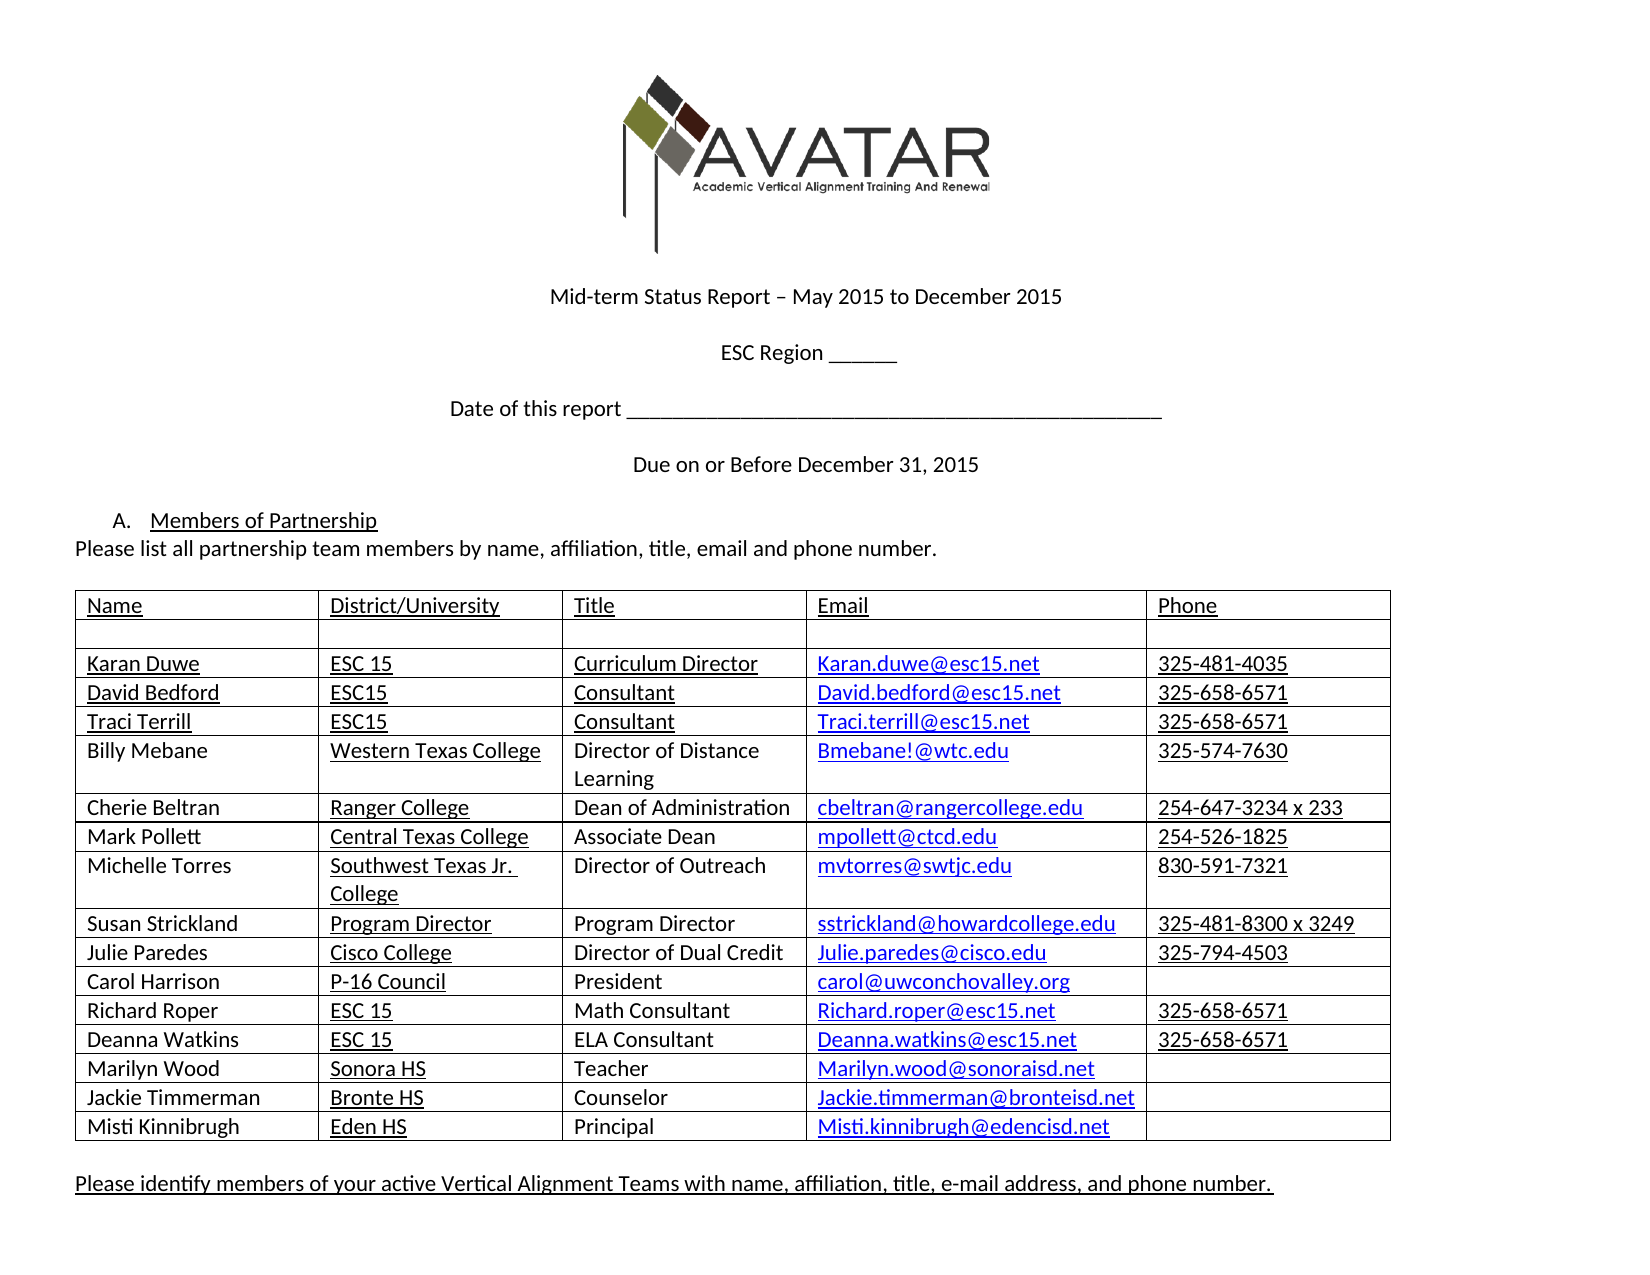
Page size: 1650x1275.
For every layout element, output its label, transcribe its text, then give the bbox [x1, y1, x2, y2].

table_cell Bmebane!@wtc.edu [807, 736, 1146, 792]
table_header Name [76, 591, 318, 619]
table_cell ESC15 [319, 678, 562, 706]
table_cell Richard.roper@esc15.net [807, 996, 1146, 1024]
table_cell Western Texas College [319, 736, 562, 792]
table_cell Richard Roper [76, 996, 318, 1024]
table_cell Misti Kinnibrugh [76, 1112, 318, 1140]
table_cell Misti.kinnibrugh@edencisd.net [807, 1112, 1146, 1140]
text Date of this report _______________________________________________ [75, 394, 1537, 422]
table_cell Karan Duwe [76, 649, 318, 677]
table_cell Julie Paredes [76, 938, 318, 966]
table_cell Mark Pollett [76, 823, 318, 851]
table_cell 830-591-7321 [1147, 852, 1390, 908]
table_cell [1147, 967, 1390, 995]
table_cell Consultant [563, 678, 806, 706]
table_cell Sonora HS [319, 1054, 562, 1082]
table_cell mvtorres@swtjc.edu [807, 852, 1146, 908]
table_cell Jackie Timmerman [76, 1083, 318, 1111]
table_cell Deanna Watkins [76, 1025, 318, 1053]
table_cell Billy Mebane [76, 736, 318, 792]
table_cell [1147, 1083, 1390, 1111]
table_cell Program Director [563, 909, 806, 937]
table_cell ELA Consultant [563, 1025, 806, 1053]
table_cell Math Consultant [563, 996, 806, 1024]
table_cell Susan Strickland [76, 909, 318, 937]
table_header District/University [319, 591, 562, 619]
table_cell Director of Outreach [563, 852, 806, 908]
text Due on or Before December 31, 2015 [75, 450, 1537, 478]
table_cell Director of Dual Credit [563, 938, 806, 966]
table_cell [1147, 620, 1390, 648]
table_cell Principal [563, 1112, 806, 1140]
table_cell ESC15 [319, 707, 562, 735]
table_cell 325-481-4035 [1147, 649, 1390, 677]
table_cell 325-574-7630 [1147, 736, 1390, 792]
table_cell Consultant [563, 707, 806, 735]
table_cell Bronte HS [319, 1083, 562, 1111]
table_cell ESC 15 [319, 996, 562, 1024]
table_header Email [807, 591, 1146, 619]
table_cell Eden HS [319, 1112, 562, 1140]
table_cell Teacher [563, 1054, 806, 1082]
table_cell ESC 15 [319, 649, 562, 677]
table_cell Central Texas College [319, 823, 562, 851]
table_cell Director of Distance Learning [563, 736, 806, 792]
table_cell [1147, 1054, 1390, 1082]
text Please identify members of your active Vertical Alignment Teams with name, affiliation, title, e-mail address, and phone number. [75, 1169, 1537, 1197]
table_cell 325-481-8300 x 3249 [1147, 909, 1390, 937]
table_cell Curriculum Director [563, 649, 806, 677]
table_cell P-16 Council [319, 967, 562, 995]
table_cell President [563, 967, 806, 995]
table_cell Deanna.watkins@esc15.net [807, 1025, 1146, 1053]
table_cell Associate Dean [563, 823, 806, 851]
table_cell 325-658-6571 [1147, 707, 1390, 735]
table_cell 325-658-6571 [1147, 996, 1390, 1024]
table_cell Marilyn.wood@sonoraisd.net [807, 1054, 1146, 1082]
table_cell Program Director [319, 909, 562, 937]
table_cell [319, 620, 562, 648]
table_cell Carol Harrison [76, 967, 318, 995]
table_cell 325-658-6571 [1147, 1025, 1390, 1053]
table_cell [807, 620, 1146, 648]
table_cell David.bedford@esc15.net [807, 678, 1146, 706]
table_cell Southwest Texas Jr. College [319, 852, 562, 908]
text Mid-term Status Report – May 2015 to December 2015 [75, 282, 1537, 310]
table_cell Traci.terrill@esc15.net [807, 707, 1146, 735]
text Please list all partnership team members by name, affiliation, title, email and phone number. [75, 534, 1537, 562]
table_cell Marilyn Wood [76, 1054, 318, 1082]
table_cell [563, 620, 806, 648]
table_cell 325-658-6571 [1147, 678, 1390, 706]
table_cell 254-647-3234 x 233 [1147, 794, 1390, 821]
table_cell ESC 15 [319, 1025, 562, 1053]
table_cell sstrickland@howardcollege.edu [807, 909, 1146, 937]
table_cell carol@uwconchovalley.org [807, 967, 1146, 995]
table_cell Traci Terrill [76, 707, 318, 735]
text ESC Region ______ [75, 338, 1537, 366]
table_cell [1147, 1112, 1390, 1140]
table_cell Cherie Beltran [76, 794, 318, 821]
table_cell 325-794-4503 [1147, 938, 1390, 966]
table_cell Counselor [563, 1083, 806, 1111]
table_cell cbeltran@rangercollege.edu [807, 794, 1146, 821]
picture [623, 75, 990, 254]
table_cell mpollett@ctcd.edu [807, 823, 1146, 851]
table_cell Karan.duwe@esc15.net [807, 649, 1146, 677]
table_cell Julie.paredes@cisco.edu [807, 938, 1146, 966]
table_cell Ranger College [319, 794, 562, 821]
table_cell 254-526-1825 [1147, 823, 1390, 851]
table_header Phone [1147, 591, 1390, 619]
table_cell [76, 620, 318, 648]
table_cell Michelle Torres [76, 852, 318, 908]
table_cell Jackie.timmerman@bronteisd.net [807, 1083, 1146, 1111]
table_header Title [563, 591, 806, 619]
table_cell Cisco College [319, 938, 562, 966]
table_cell David Bedford [76, 678, 318, 706]
table_cell Dean of Administration [563, 794, 806, 821]
list Members of Partnership [112, 506, 1537, 534]
